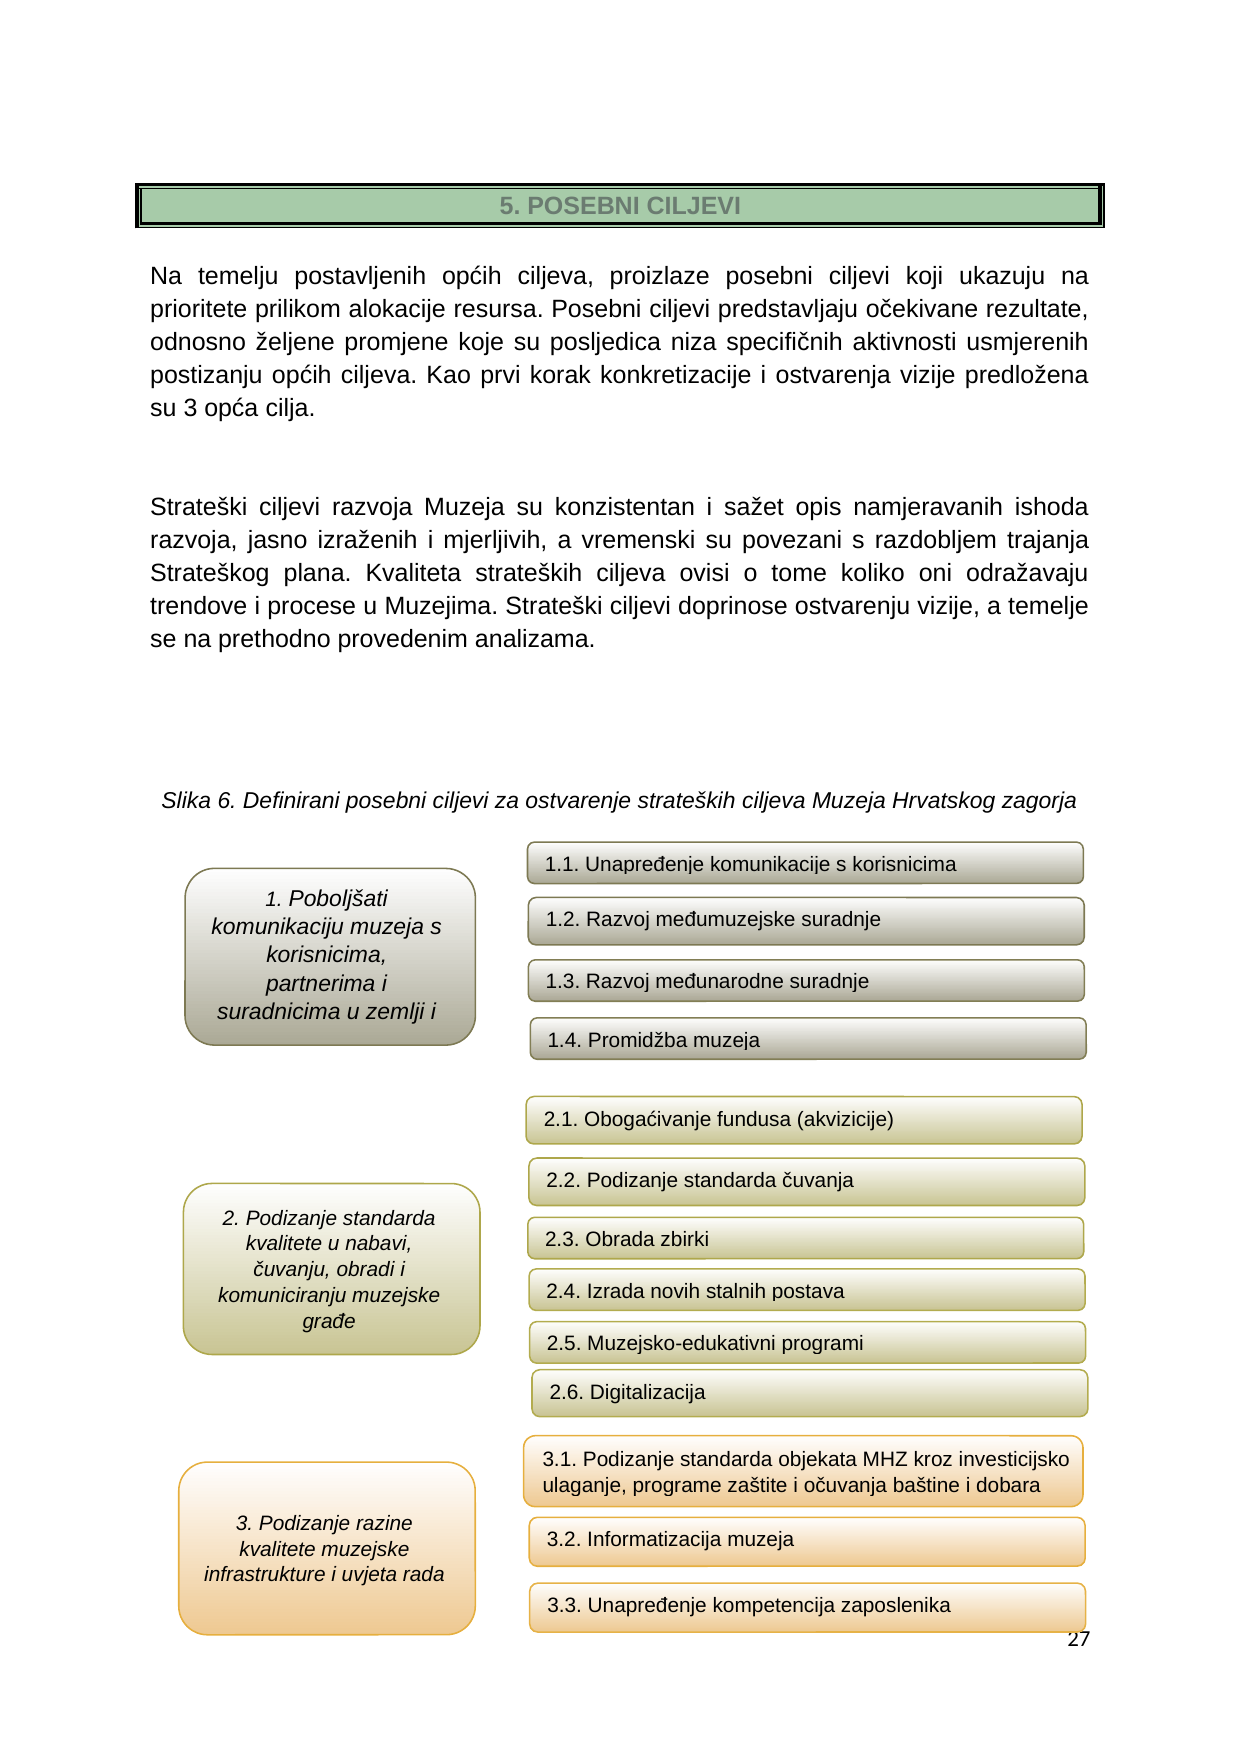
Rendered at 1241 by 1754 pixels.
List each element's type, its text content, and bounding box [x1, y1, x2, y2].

text Na temelju postavljenih općih ciljeva, proizlaze posebni ciljevi koji ukazuju na prioritete prilikom alokacije resursa. Posebni ciljevi predstavljaju očekivane rezultate, odnosno željene promjene koje su posljedica niza specifičnih aktivnosti usmjerenih postizanju općih ciljeva. Kao prvi korak konkretizacije i ostvarenja vizije predložena su 3 opća cilja. [150, 261, 1090, 422]
text 5. POSEBNI CILJEVI [142, 189, 1098, 222]
text Strateški ciljevi razvoja Muzeja su konzistentan i sažet opis namjeravanih ishoda razvoja, jasno izraženih i mjerljivih, a vremenski su povezani s razdobljem trajanja Strateškog plana. Kvaliteta strateških ciljeva ovisi o tome koliko oni odražavaju trendove i procese u Muzejima. Strateški ciljevi doprinose ostvarenju vizije, a temelje se na prethodno provedenim analizama. [150, 492, 1090, 653]
text Slika 6. Definirani posebni ciljevi za ostvarenje strateških ciljeva Muzeja Hrvatskog zagorja [150, 787, 1090, 814]
